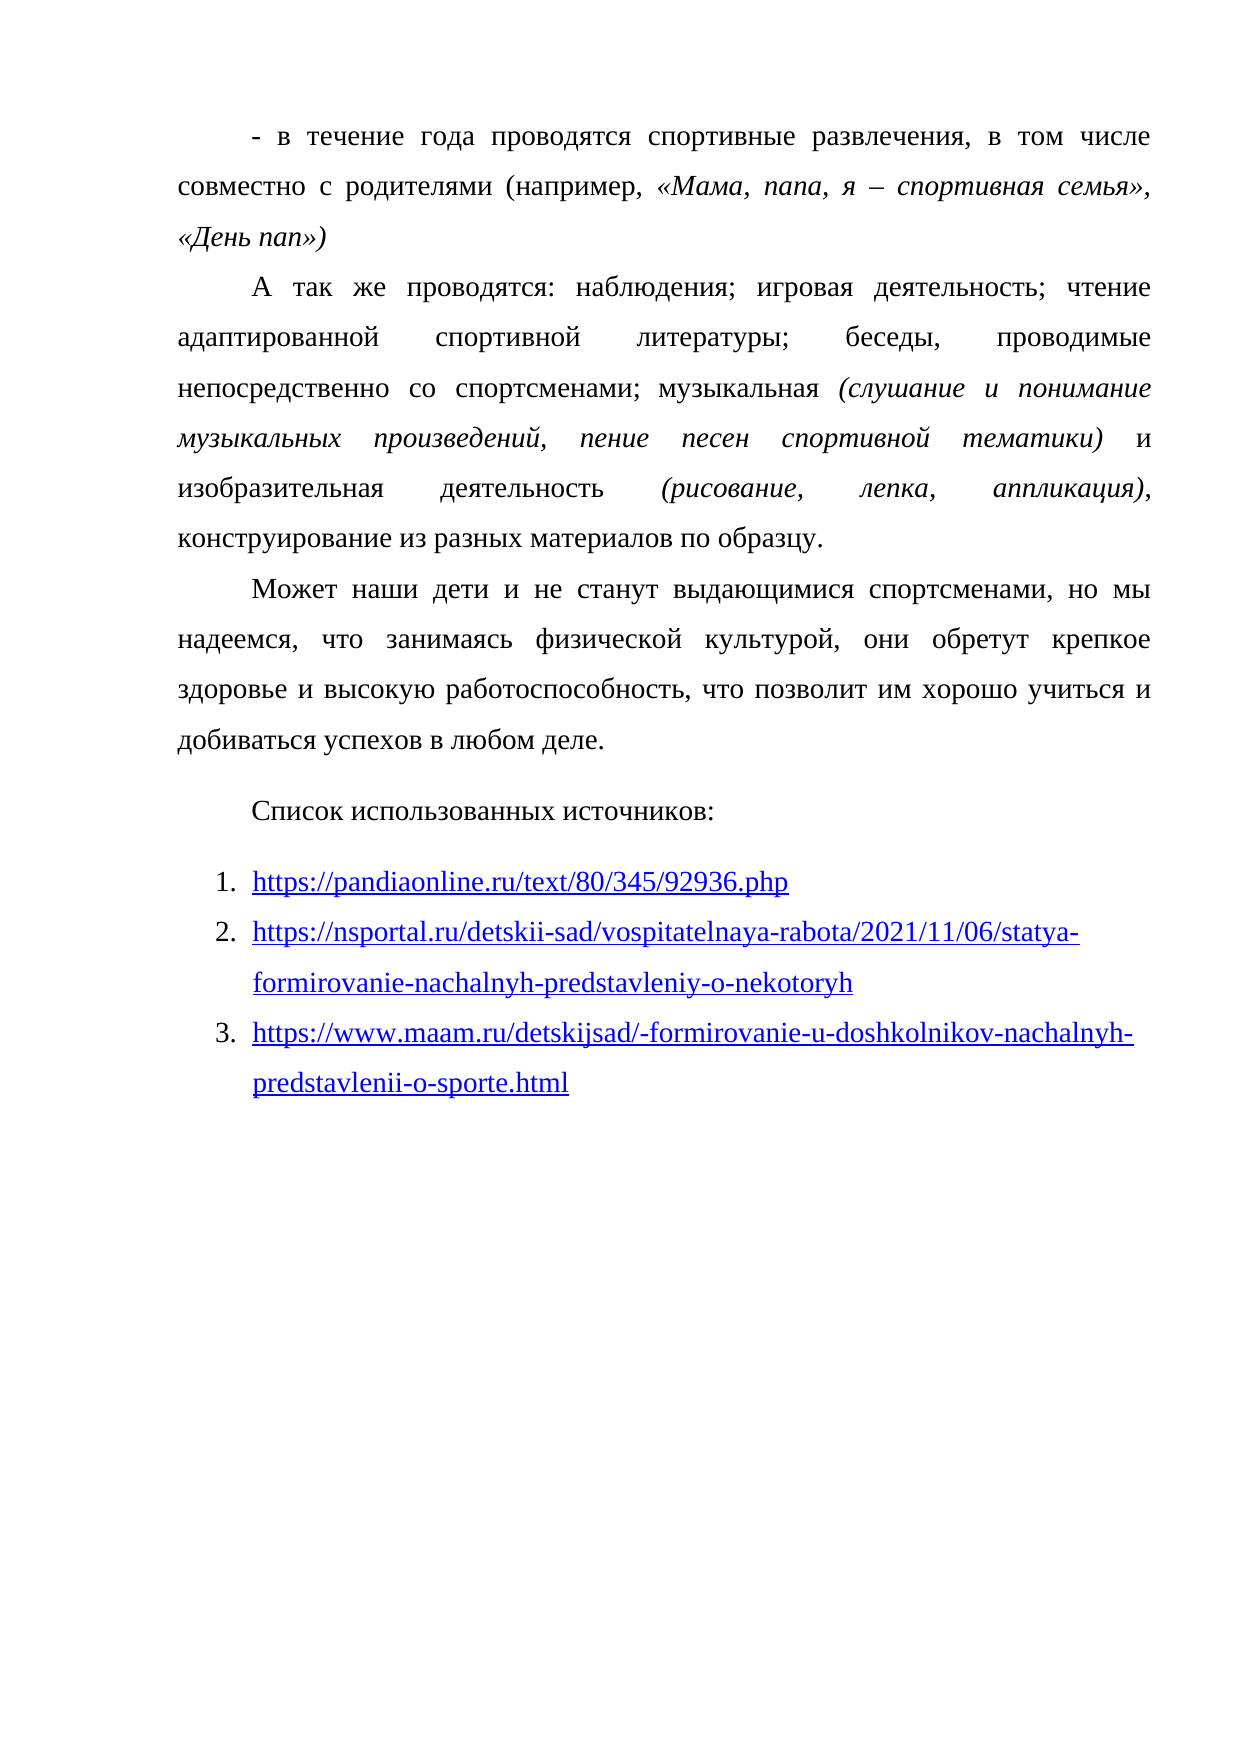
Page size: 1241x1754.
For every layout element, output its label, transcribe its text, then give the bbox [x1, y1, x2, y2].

list https://www.maam.ru/detskijsad/-formirovanie-u-doshkolnikov-nachalnyh-predstavlenii-o-sporte.html [215, 1015, 1152, 1099]
text - в течение года проводятся спортивные развлечения, в том числе совместно с родителями (например, «Мама, папа, я – спортивная семья», «День пап») [177, 118, 1152, 252]
text Список использованных источников: [177, 793, 1152, 827]
text А так же проводятся: наблюдения; игровая деятельность; чтение адаптированной спортивной литературы; беседы, проводимые непосредственно со спортсменами; музыкальная (слушание и понимание музыкальных произведений, пение песен спортивной тематики) и изобразительная деятельность (рисование, лепка, аппликация), конструирование из разных материалов по образцу. [177, 269, 1152, 554]
list https://pandiaonline.ru/text/80/345/92936.php [215, 864, 1152, 898]
text Может наши дети и не станут выдающимися спортсменами, но мы надеемся, что занимаясь физической культурой, они обретут крепкое здоровье и высокую работоспособность, что позволит им хорошо учиться и добиваться успехов в любом деле. [177, 571, 1152, 755]
list https://nsportal.ru/detskii-sad/vospitatelnaya-rabota/2021/11/06/statya-formirovanie-nachalnyh-predstavleniy-o-nekotoryh [215, 914, 1152, 998]
